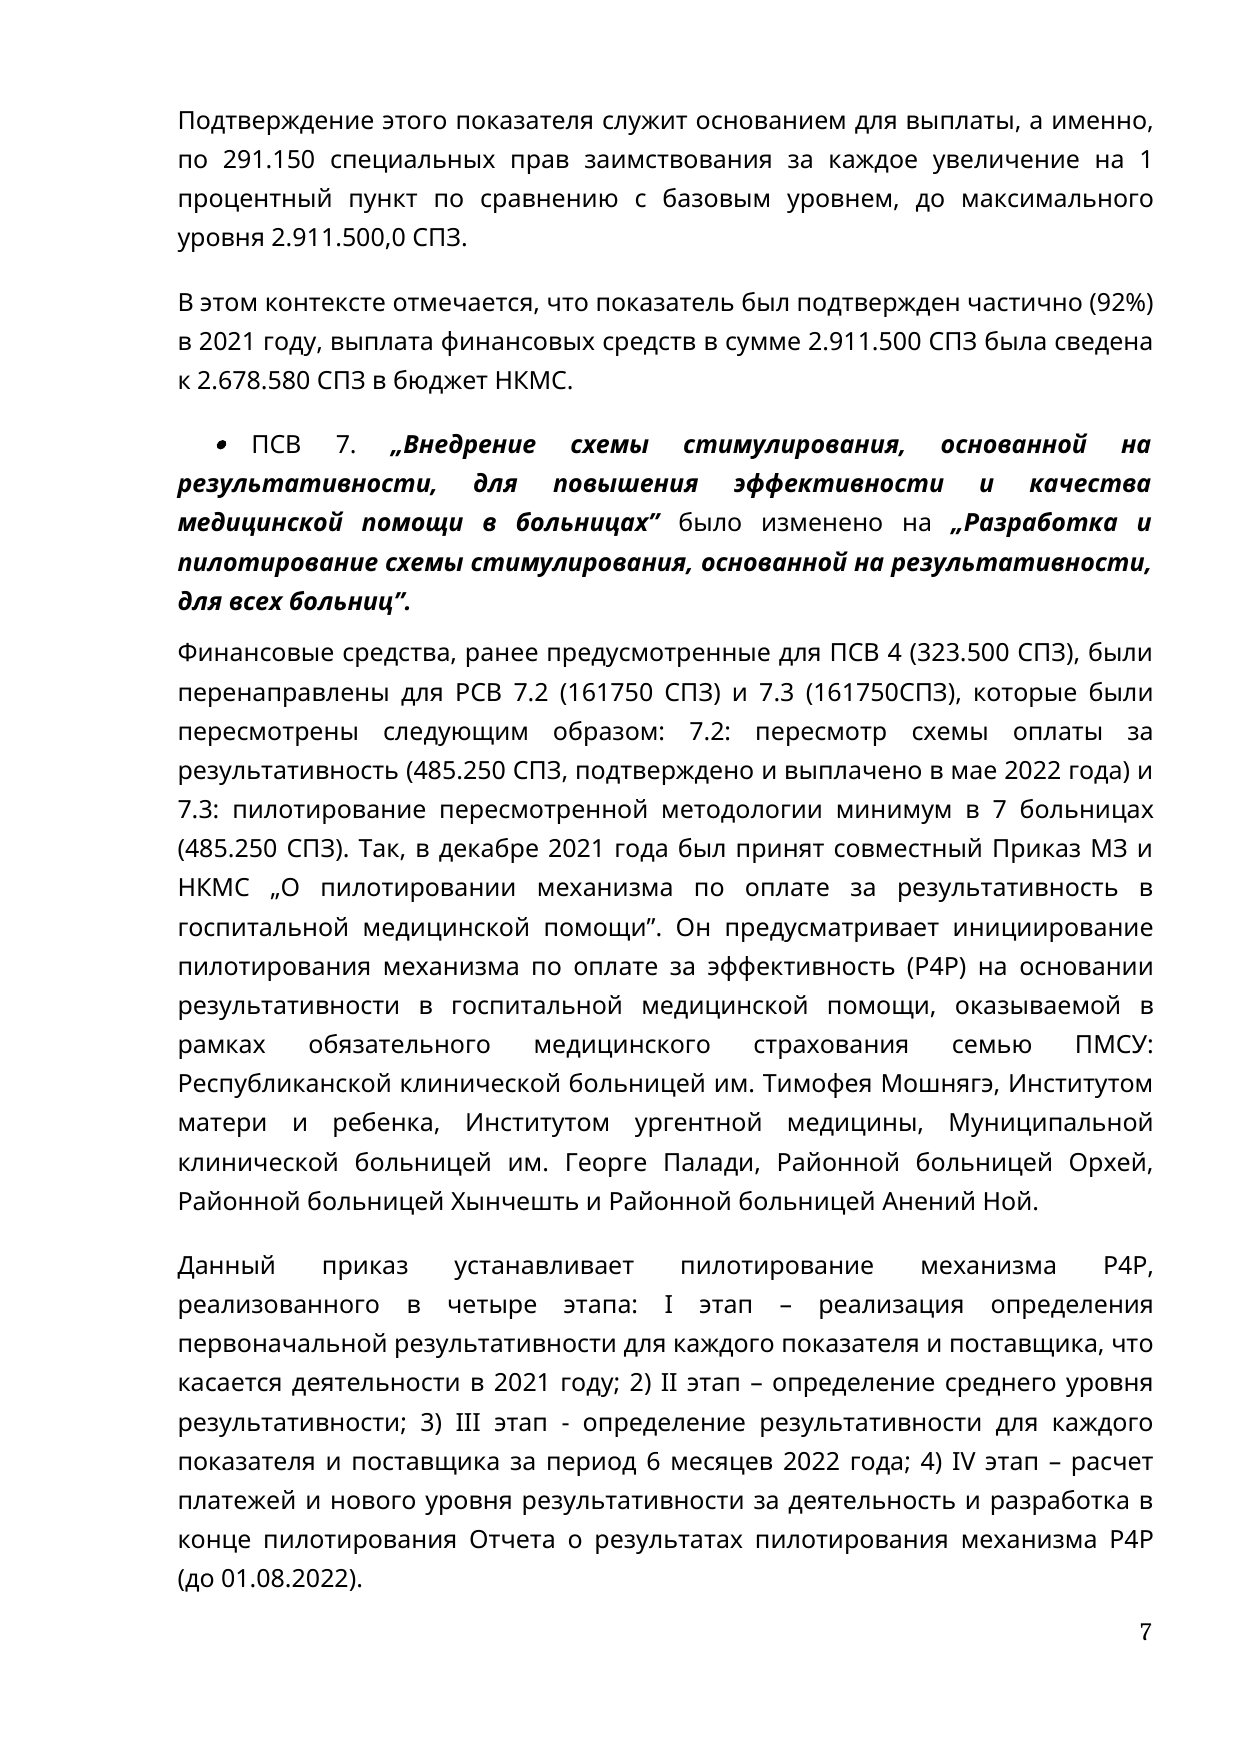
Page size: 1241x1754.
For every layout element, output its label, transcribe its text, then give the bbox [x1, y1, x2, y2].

text Данный приказ устанавливает пилотирование механизма P4P, реализованного в четыре этапа: I этап – реализация определения первоначальной результативности для каждого показателя и поставщика, что касается деятельности в 2021 году; 2) II этап – определение среднего уровня результативности; 3) III этап - определение результативности для каждого показателя и поставщика за период 6 месяцев 2022 года; 4) IV этап – расчет платежей и нового уровня результативности за деятельность и разработка в конце пилотирования Отчета о результатах пилотирования механизма P4P (до 01.08.2022). [177, 1248, 1154, 1595]
text В этом контексте отмечается, что показатель был подтвержден частично (92%) в 2021 году, выплата финансовых средств в сумме 2.911.500 СПЗ была сведена к 2.678.580 СПЗ в бюджет НКМС. [177, 284, 1154, 397]
list ПСВ 7. „Внедрение схемы стимулирования, основанной на результативности, для повышения эффективности и качества медицинской помощи в больницах” было изменено на „Разработка и пилотирование схемы стимулирования, основанной на результативности, для всех больниц”. [177, 427, 1154, 617]
text Финансовые средства, ранее предусмотренные для ПСВ 4 (323.500 СПЗ), были перенаправлены для РСВ 7.2 (161750 СПЗ) и 7.3 (161750СПЗ), которые были пересмотрены следующим образом: 7.2: пересмотр схемы оплаты за результативность (485.250 СПЗ, подтверждено и выплачено в мае 2022 года) и 7.3: пилотирование пересмотренной методологии минимум в 7 больницах (485.250 СПЗ). Так, в декабре 2021 года был принят совместный Приказ МЗ и НКМС „О пилотировании механизма по оплате за результативность в госпитальной медицинской помощи”. Он предусматривает инициирование пилотирования механизма по оплате за эффективность (P4P) на основании результативности в госпитальной медицинской помощи, оказываемой в рамках обязательного медицинского страхования семью ПМСУ: Республиканской клинической больницей им. Тимофея Мошнягэ, Институтом матери и ребенка, Институтом ургентной медицины, Муниципальной клинической больницей им. Георге Палади, Районной больницей Орхей, Районной больницей Хынчешть и Районной больницей Анений Ной. [177, 635, 1154, 1217]
text Подтверждение этого показателя служит основанием для выплаты, а именно, по 291.150 специальных прав заимствования за каждое увеличение на 1 процентный пункт по сравнению с базовым уровнем, до максимального уровня 2.911.500,0 СПЗ. [177, 103, 1154, 254]
